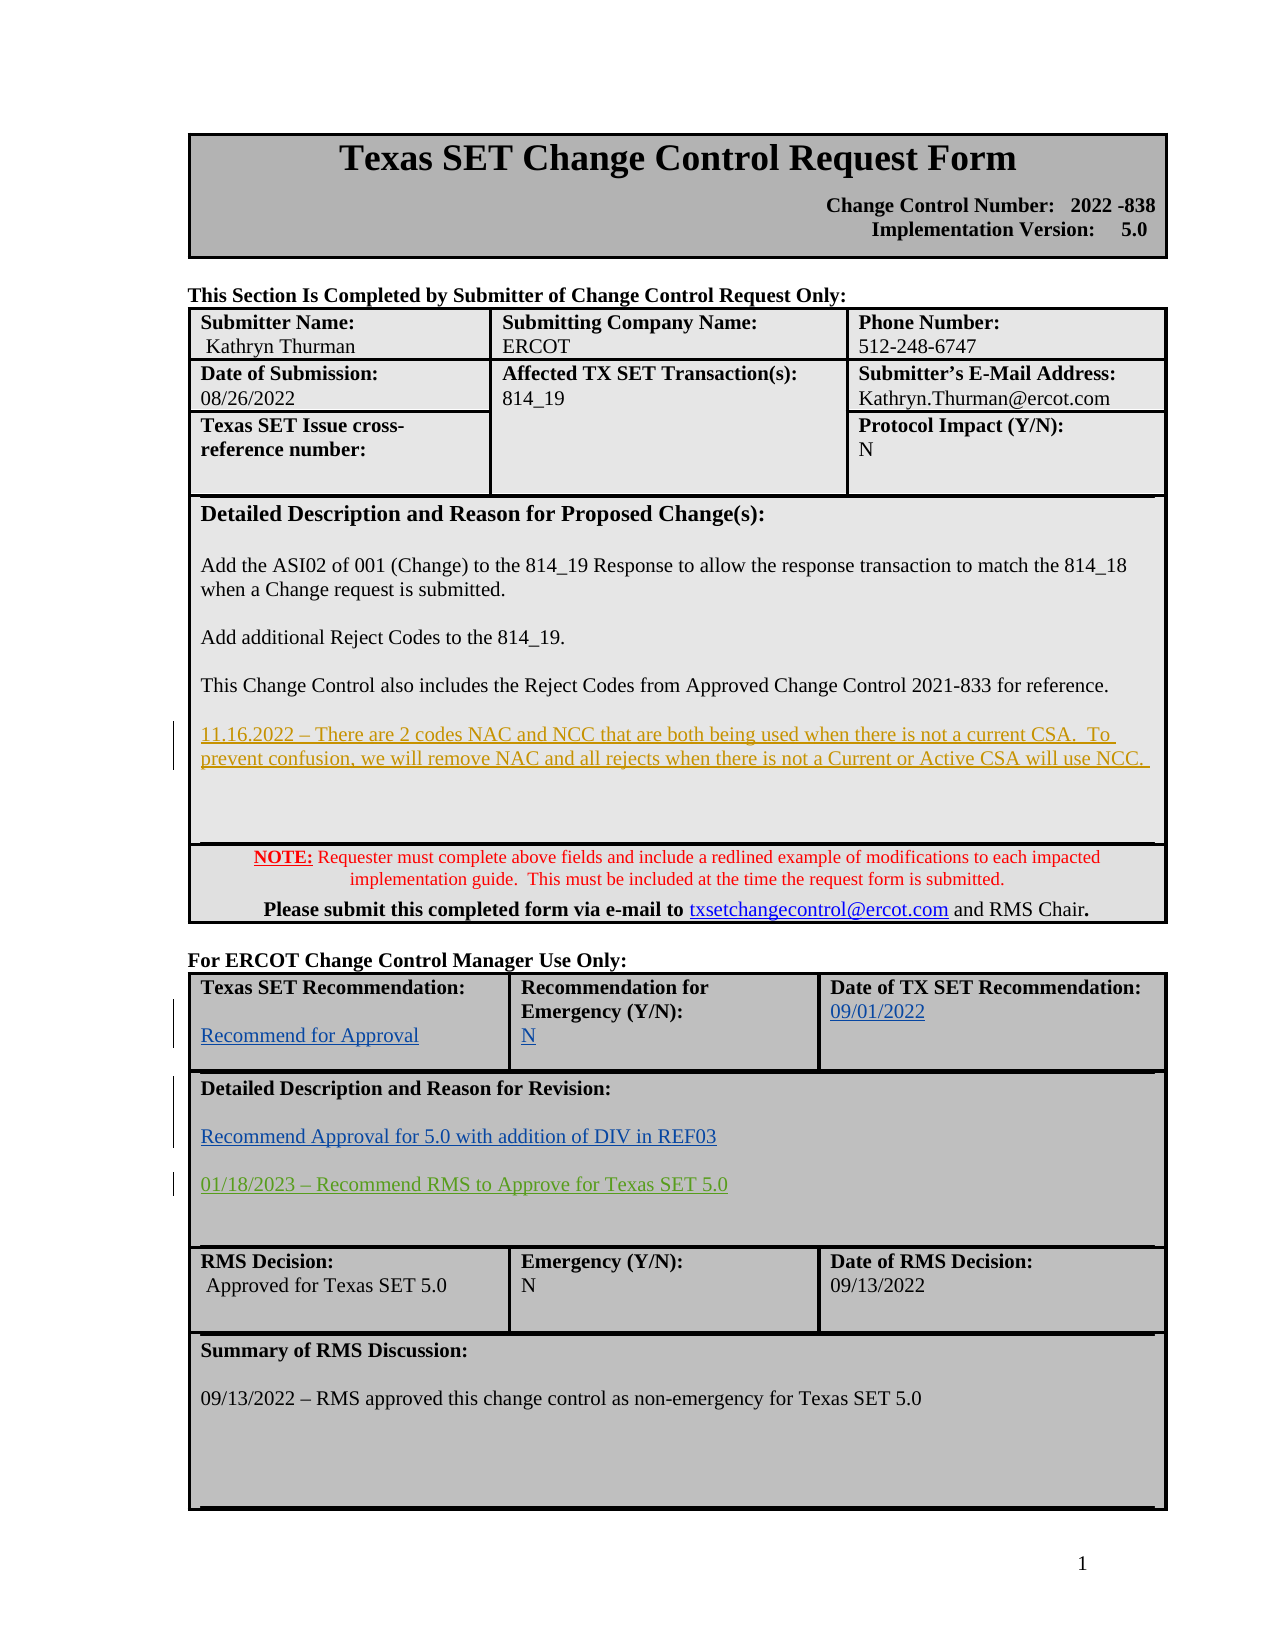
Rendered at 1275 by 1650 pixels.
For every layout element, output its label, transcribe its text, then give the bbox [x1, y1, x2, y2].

table_cell Summary of RMS Discussion: 09/13/2022 – RMS approved this change control as non-emergency for Texas SET 5.0 [191, 1334, 1164, 1508]
text This Section Is Completed by Submitter of Change Control Request Only: [187, 283, 1087, 307]
table_cell Detailed Description and Reason for Revision: [191, 1073, 1164, 1246]
table_header Recommendation for Emergency (Y/N): [511, 975, 817, 1069]
table_header Date of TX SET Recommendation: [821, 975, 1164, 1069]
table_cell Protocol Impact (Y/N): N [849, 413, 1164, 493]
table_header Phone Number: 512-248-6747 [849, 310, 1164, 358]
table_cell Date of RMS Decision: 09/13/2022 [821, 1249, 1164, 1331]
table_cell SET Issue cross-reference number: [191, 413, 489, 493]
table_cell Date of Submission: 08/26/2022 [191, 361, 489, 409]
table_header SET Change Control Request Form Change Control Number: 2022 -838 Implementation Version: 5.0 [191, 136, 1165, 256]
table_cell RMS Decision: Approved for Texas SET 5.0 [191, 1249, 508, 1331]
table_cell NOTE: Requester must complete above fields and include a redlined example of modifications to each impacted implementation guide. This must be included at the time the request form is submitted. Please submit this completed form via e-mail to txsetchangecontrol@ercot.com and RMS Chair. [191, 846, 1164, 921]
table_cell Emergency (Y/N): N [511, 1249, 817, 1331]
table_header Texas SET Recommendation: [191, 975, 508, 1069]
text For ERCOT Change Control Manager Use Only: [187, 948, 1087, 972]
table_cell Affected TX SET Transaction(s): 814_19 [492, 361, 846, 493]
table_header Submitter Name: Kathryn Thurman [191, 310, 489, 358]
table_header Submitting Company Name: ERCOT [492, 310, 846, 358]
table_cell Detailed Description and Reason for Proposed Change(s): Add the ASI02 of 001 (Change) to the 814_19 Response to allow the response transaction to match the 814_18 when a Change request is submitted. Add additional Reject Codes to the 814_19. This Change Control also includes the Reject Codes from Approved Change Control 2021-833 for reference. [191, 497, 1164, 843]
table_cell Submitter’s E-Mail Address: Kathryn.Thurman@ercot.com [849, 361, 1164, 409]
